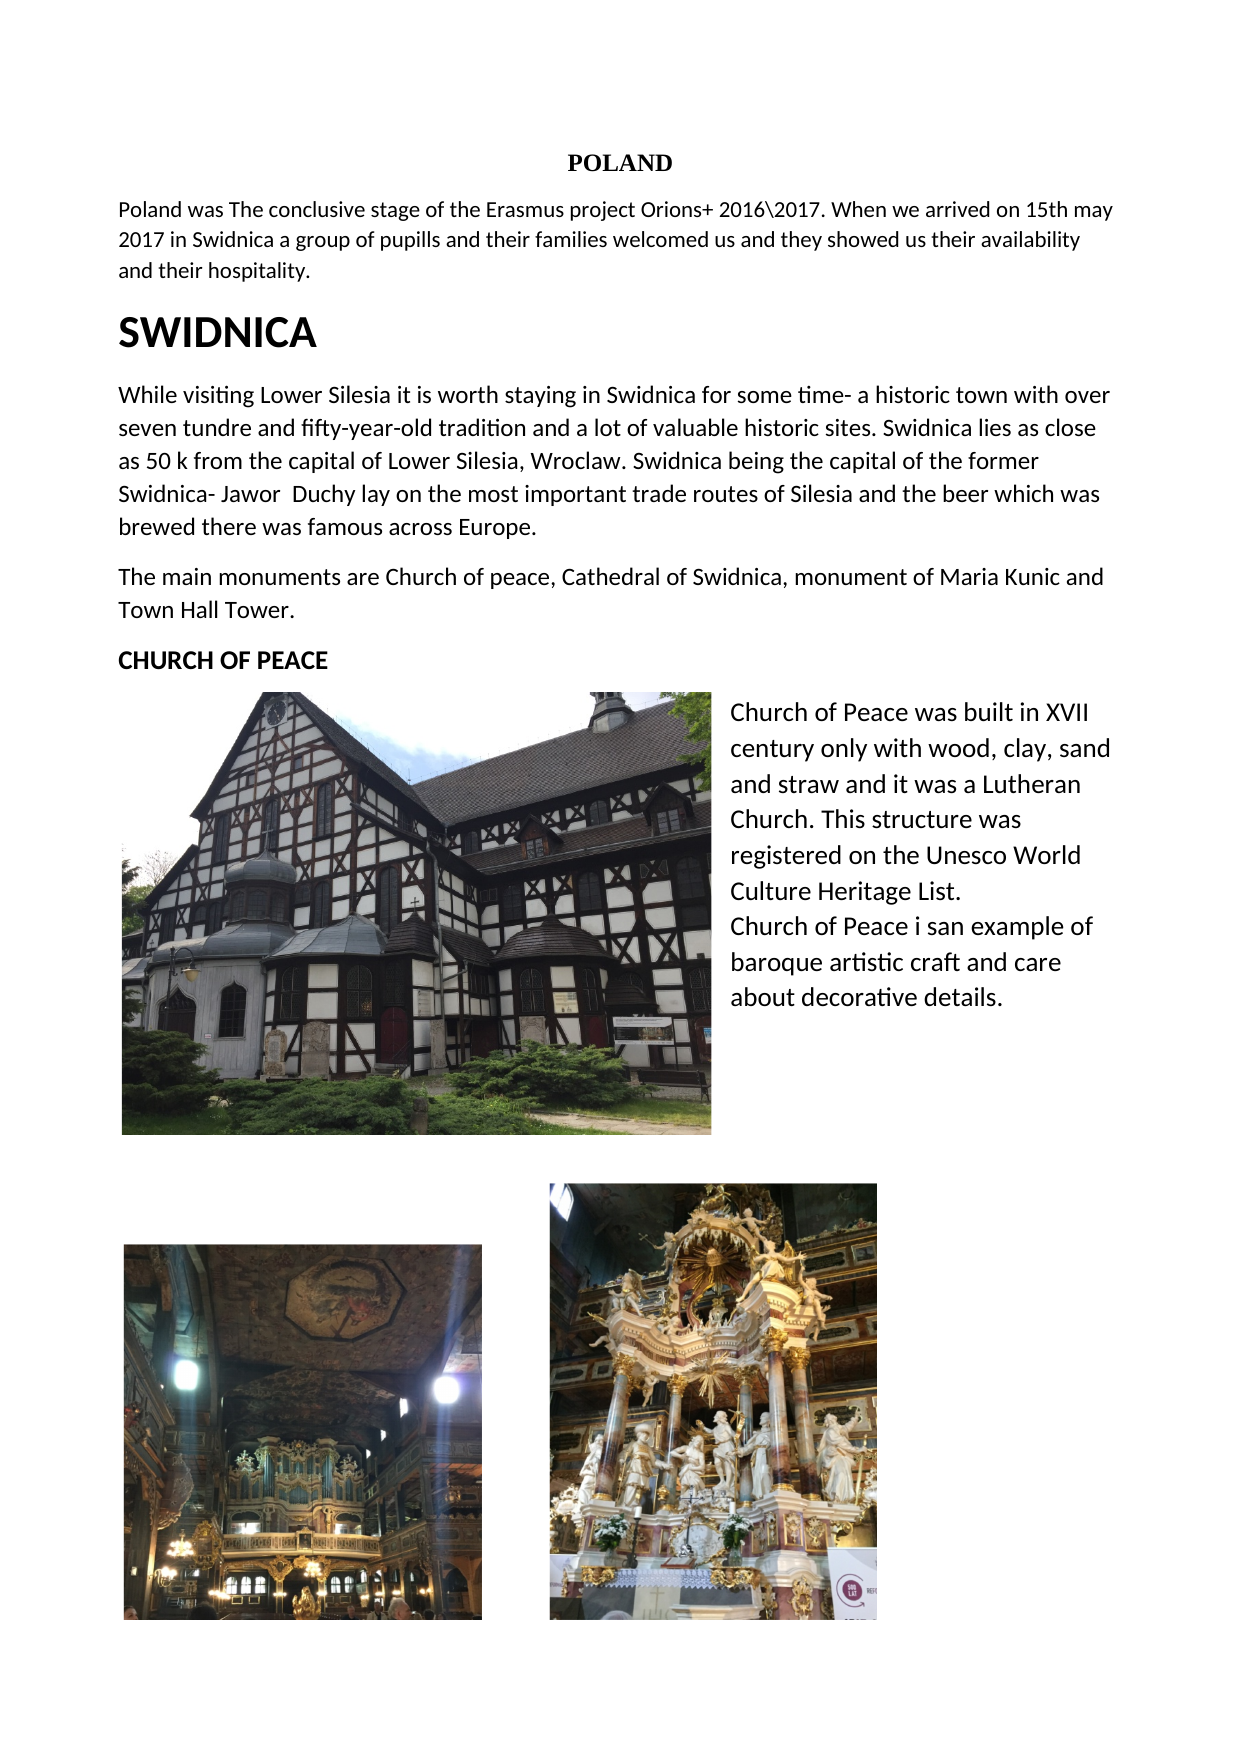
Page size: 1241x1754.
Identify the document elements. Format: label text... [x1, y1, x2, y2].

text Church of Peace was built in XVII century only with wood, clay, sand and straw and it was a Lutheran Church. This structure was registered on the Unesco World Culture Heritage List. Church of Peace i san example of baroque artistic craft and care about decorative details. [712, 696, 1122, 1014]
picture [121, 692, 712, 1133]
picture [124, 1245, 482, 1620]
text The main monuments are Church of peace, Cathedral of Swidnica, monument of Maria Kunic and Town Hall Tower. [118, 561, 1122, 624]
text While visiting Lower Silesia it is worth staying in Swidnica for some time- a historic town with over seven tundre and fifty-year-old tradition and a lot of valuable historic sites. Swidnica lies as close as 50 k from the capital of Lower Silesia, Wroclaw. Swidnica being the capital of the former Swidnica- Jawor Duchy lay on the most important trade routes of Silesia and the beer which was brewed there was famous across Europe. [118, 379, 1122, 542]
text Poland was The conclusive stage of the Erasmus project Orions+ 2016\2017. When we arrived on 15th may 2017 in Swidnica a group of pupills and their families welcomed us and they showed us their availability and their hospitality. [118, 195, 1122, 284]
picture [550, 1184, 877, 1619]
text POLAND [118, 148, 1122, 176]
text CHURCH OF PEACE [118, 643, 1122, 676]
text SWIDNICA [118, 303, 1122, 358]
